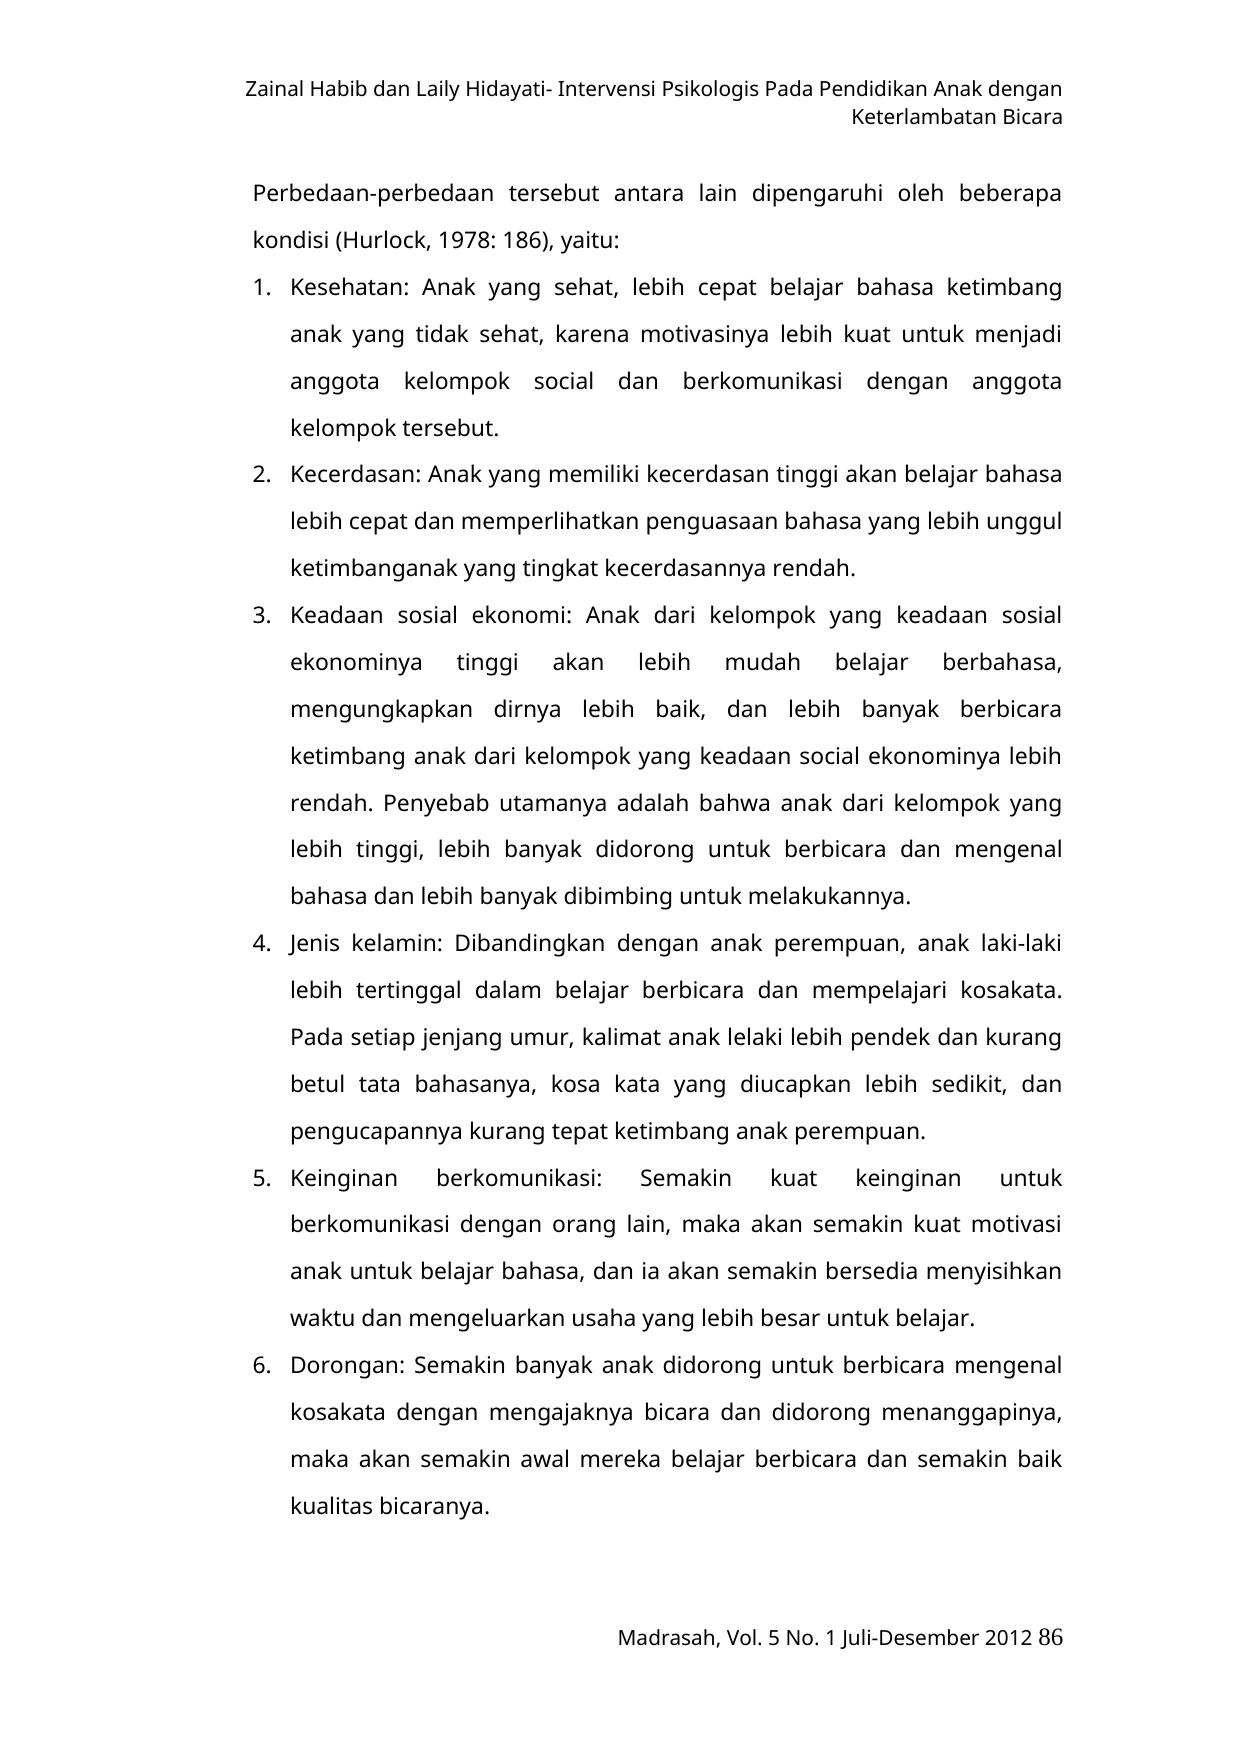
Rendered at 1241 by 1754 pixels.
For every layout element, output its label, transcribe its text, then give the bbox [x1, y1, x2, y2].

list Keinginan berkomunikasi: Semakin kuat keinginan untuk berkomunikasi dengan orang lain, maka akan semakin kuat motivasi anak untuk belajar bahasa, dan ia akan semakin bersedia menyisihkan waktu dan mengeluarkan usaha yang lebih besar untuk belajar. [252, 1162, 1063, 1333]
list Kecerdasan: Anak yang memiliki kecerdasan tinggi akan belajar bahasa lebih cepat dan memperlihatkan penguasaan bahasa yang lebih unggul ketimbanganak yang tingkat kecerdasannya rendah. [252, 458, 1063, 583]
list Jenis kelamin: Dibandingkan dengan anak perempuan, anak laki-laki lebih tertinggal dalam belajar berbicara dan mempelajari kosakata. Pada setiap jenjang umur, kalimat anak lelaki lebih pendek dan kurang betul tata bahasanya, kosa kata yang diucapkan lebih sedikit, dan pengucapannya kurang tepat ketimbang anak perempuan. [252, 927, 1063, 1146]
list Dorongan: Semakin banyak anak didorong untuk berbicara mengenal kosakata dengan mengajaknya bicara dan didorong menanggapinya, maka akan semakin awal mereka belajar berbicara dan semakin baik kualitas bicaranya. [252, 1349, 1063, 1521]
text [252, 177, 1063, 255]
list Keadaan sosial ekonomi: Anak dari kelompok yang keadaan sosial ekonominya tinggi akan lebih mudah belajar berbahasa, mengungkapkan dirnya lebih baik, dan lebih banyak berbicara ketimbang anak dari kelompok yang keadaan social ekonominya lebih rendah. Penyebab utamanya adalah bahwa anak dari kelompok yang lebih tinggi, lebih banyak didorong untuk berbicara dan mengenal bahasa dan lebih banyak dibimbing untuk melakukannya. [252, 599, 1063, 912]
list Kesehatan: Anak yang sehat, lebih cepat belajar bahasa ketimbang anak yang tidak sehat, karena motivasinya lebih kuat untuk menjadi anggota kelompok social dan berkomunikasi dengan anggota kelompok tersebut. [252, 271, 1063, 443]
